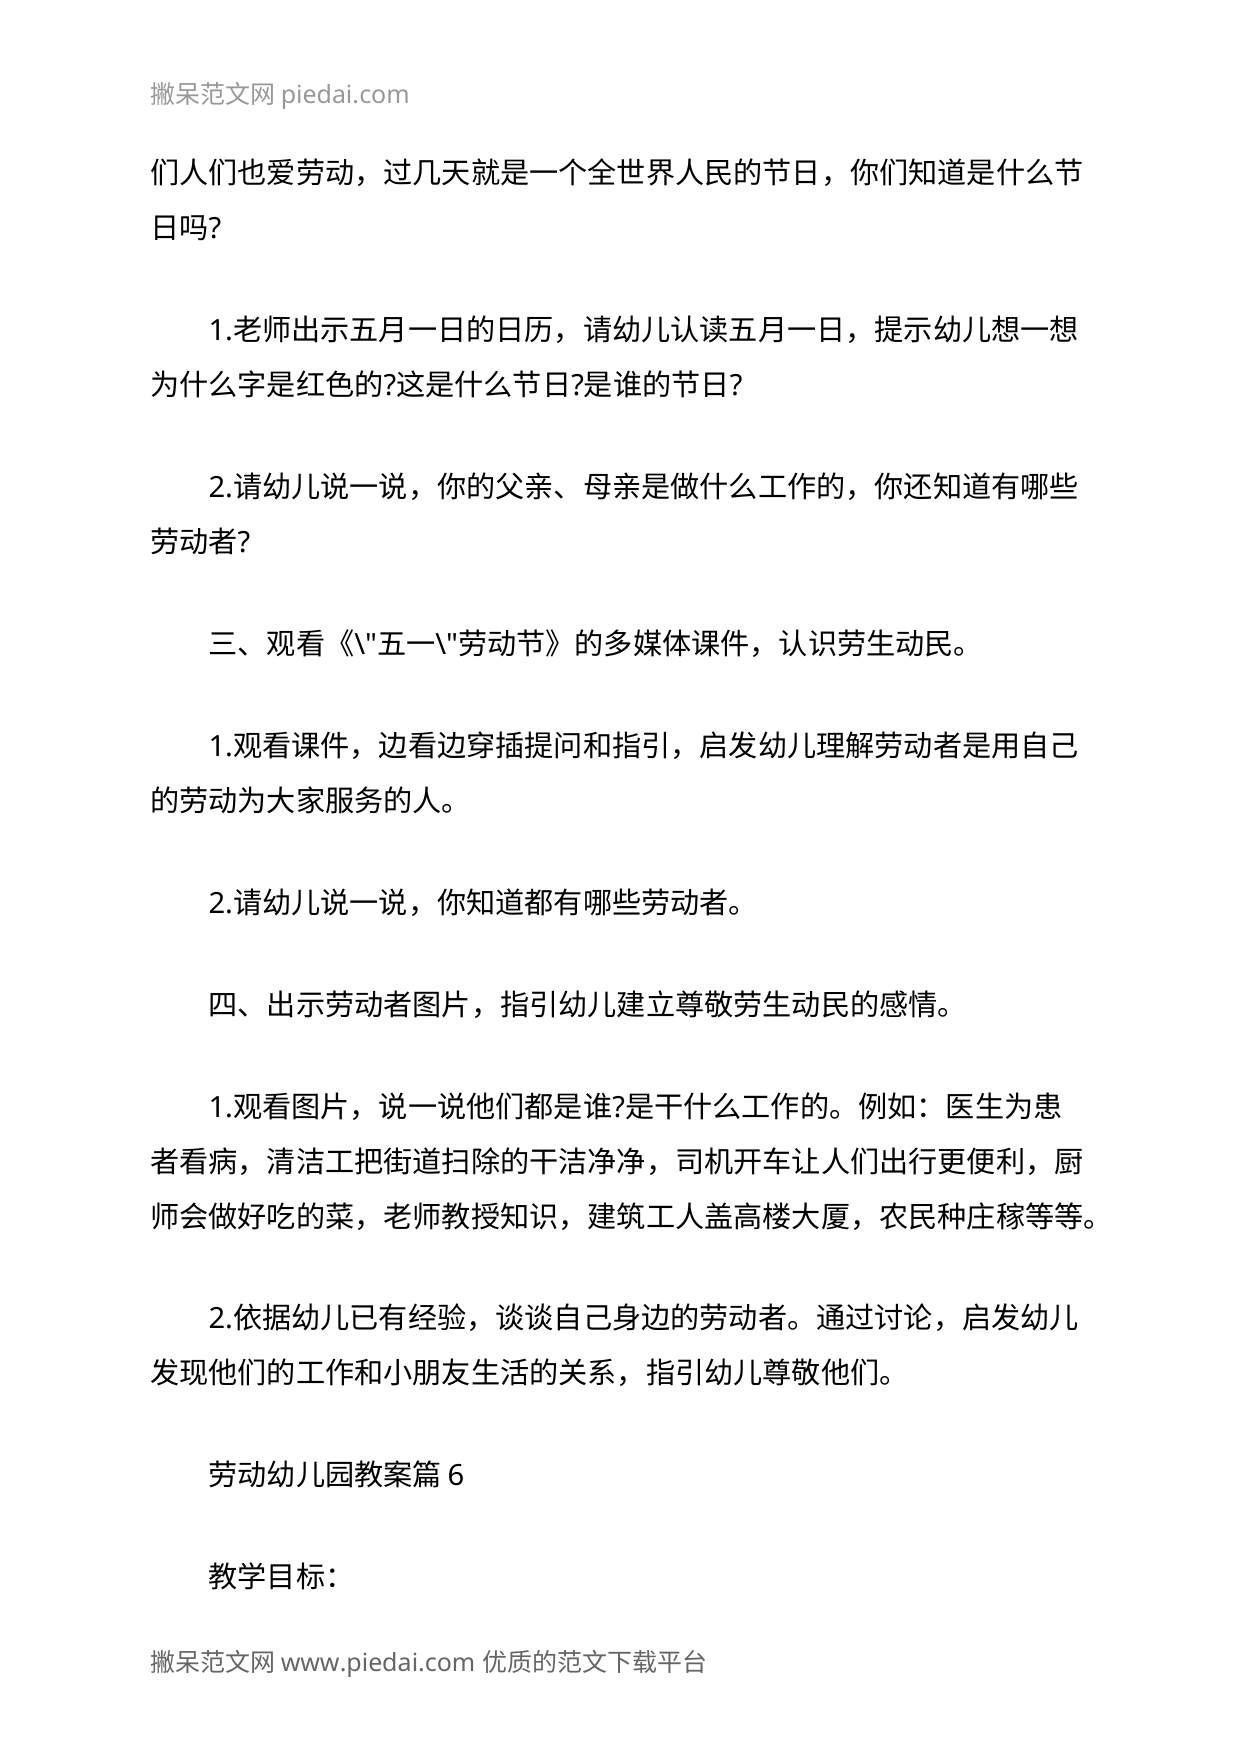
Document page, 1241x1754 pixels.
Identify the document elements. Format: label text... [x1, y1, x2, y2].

text 1.观看课件，边看边穿插提问和指引，启发幼儿理解劳动者是用自己的劳动为大家服务的人。 [150, 723, 1090, 820]
text 1.观看图片，说一说他们都是谁?是干什么工作的。例如：医生为患者看病，清洁工把街道扫除的干洁净净，司机开车让人们出行更便利，厨师会做好吃的菜，老师教授知识，建筑工人盖高楼大厦，农民种庄稼等等。 [150, 1083, 1090, 1236]
text 2.请幼儿说一说，你知道都有哪些劳动者。 [150, 879, 1090, 922]
text 2.请幼儿说一说，你的父亲、母亲是做什么工作的，你还知道有哪些劳动者? [150, 464, 1090, 561]
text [150, 150, 1090, 247]
text 三、观看《\"五一\"劳动节》的多媒体课件，认识劳生动民。 [150, 621, 1090, 663]
text 1.老师出示五月一日的日历，请幼儿认读五月一日，提示幼儿想一想为什么字是红色的?这是什么节日?是谁的节日? [150, 307, 1090, 404]
text 教学目标： [150, 1554, 1090, 1596]
text 劳动幼儿园教案篇6 [150, 1452, 1090, 1494]
text 2.依据幼儿已有经验，谈谈自己身边的劳动者。通过讨论，启发幼儿发现他们的工作和小朋友生活的关系，指引幼儿尊敬他们。 [150, 1295, 1090, 1392]
text 四、出示劳动者图片，指引幼儿建立尊敬劳生动民的感情。 [150, 982, 1090, 1024]
